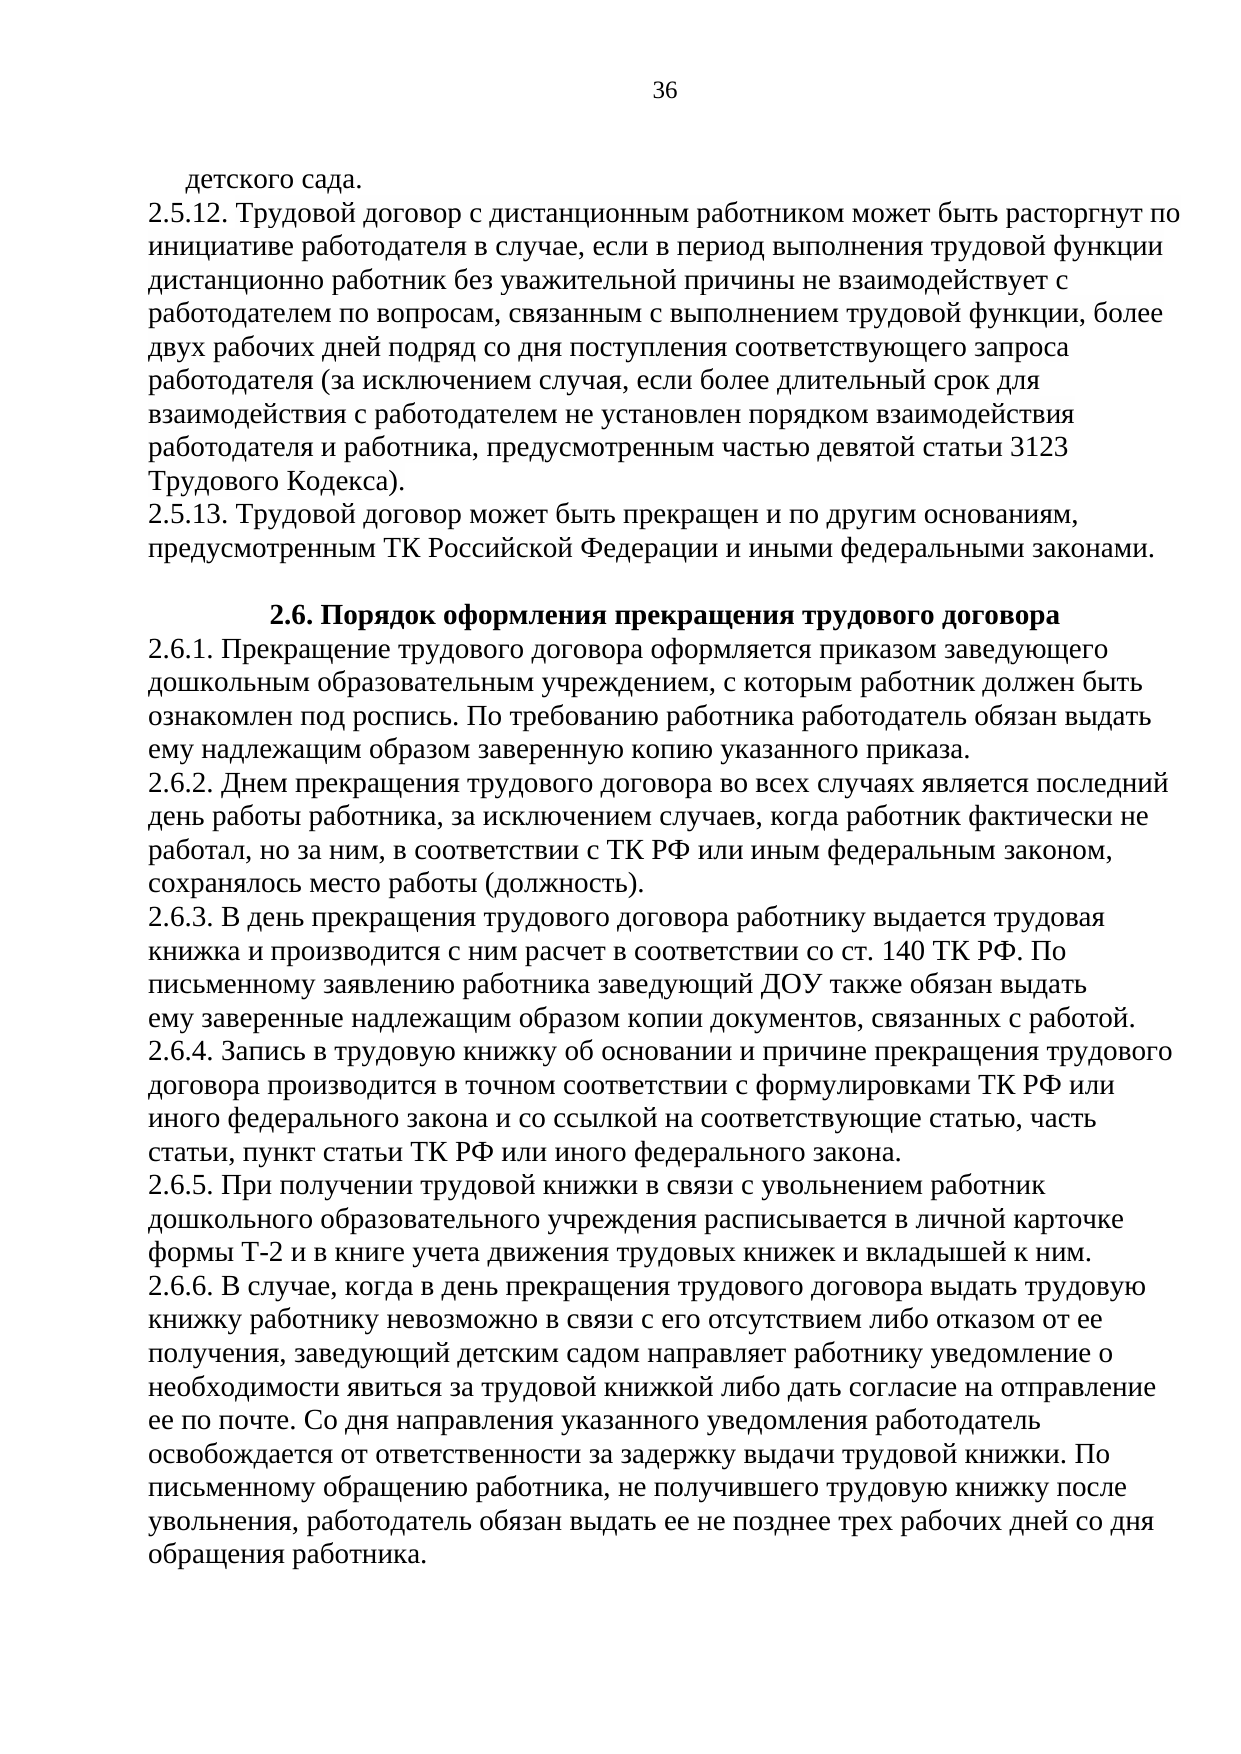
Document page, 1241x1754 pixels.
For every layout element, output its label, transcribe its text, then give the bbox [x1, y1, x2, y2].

text 2.6.4. Запись в трудовую книжку об основании и причине прекращения трудового договора производится в точном соответствии с формулировками ТК РФ или иного федерального закона и со ссылкой на соответствующие статью, часть статьи, пункт статьи ТК РФ или иного федерального закона. [148, 1033, 1182, 1167]
text 2.6.2. Днем прекращения трудового договора во всех случаях является последний день работы работника, за исключением случаев, когда работник фактически не работал, но за ним, в соответствии с ТК РФ или иным федеральным законом, сохранялось место работы (должность). [148, 765, 1182, 899]
text 2.6.6. В случае, когда в день прекращения трудового договора выдать трудовую книжку работнику невозможно в связи с его отсутствием либо отказом от ее получения, заведующий детским садом направляет работнику уведомление о необходимости явиться за трудовой книжкой либо дать согласие на отправление ее по почте. Со дня направления указанного уведомления работодатель освобождается от ответственности за задержку выдачи трудовой книжки. По письменному обращению работника, не получившего трудовую книжку после увольнения, работодатель обязан выдать ее не позднее трех рабочих дней со дня обращения работника. [148, 1268, 1182, 1570]
text 2.6.1. Прекращение трудового договора оформляется приказом заведующего дошкольным образовательным учреждением, с которым работник должен быть ознакомлен под роспись. По требованию работника работодатель обязан выдать ему надлежащим образом заверенную копию указанного приказа. [148, 631, 1182, 765]
text 2.5.13. Трудовой договор может быть прекращен и по другим основаниям, предусмотренным ТК Российской Федерации и иными федеральными законами. [148, 497, 1182, 564]
text 2.5.12. Трудовой договор с дистанционным работником может быть расторгнут по инициативе работодателя в случае, если в период выполнения трудовой функции дистанционно работник без уважительной причины не взаимодействует с работодателем по вопросам, связанным с выполнением трудовой функции, более двух рабочих дней подряд со дня поступления соответствующего запроса работодателя (за исключением случая, если более длительный срок для взаимодействия с работодателем не установлен порядком взаимодействия работодателя и работника, предусмотренным частью девятой статьи 3123 Трудового Кодекса). [148, 195, 1182, 497]
text 2.6.5. При получении трудовой книжки в связи с увольнением работник дошкольного образовательного учреждения расписывается в личной карточке формы Т-2 и в книге учета движения трудовых книжек и вкладышей к ним. [148, 1167, 1182, 1268]
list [148, 161, 1182, 195]
text 2.6.3. В день прекращения трудового договора работнику выдается трудовая книжка и производится с ним расчет в соответствии со ст. 140 ТК РФ. По письменному заявлению работника заведующий ДОУ также обязан выдать ему заверенные надлежащим образом копии документов, связанных с работой. [148, 899, 1182, 1033]
text 2.6. Порядок оформления прекращения трудового договора [148, 597, 1182, 631]
